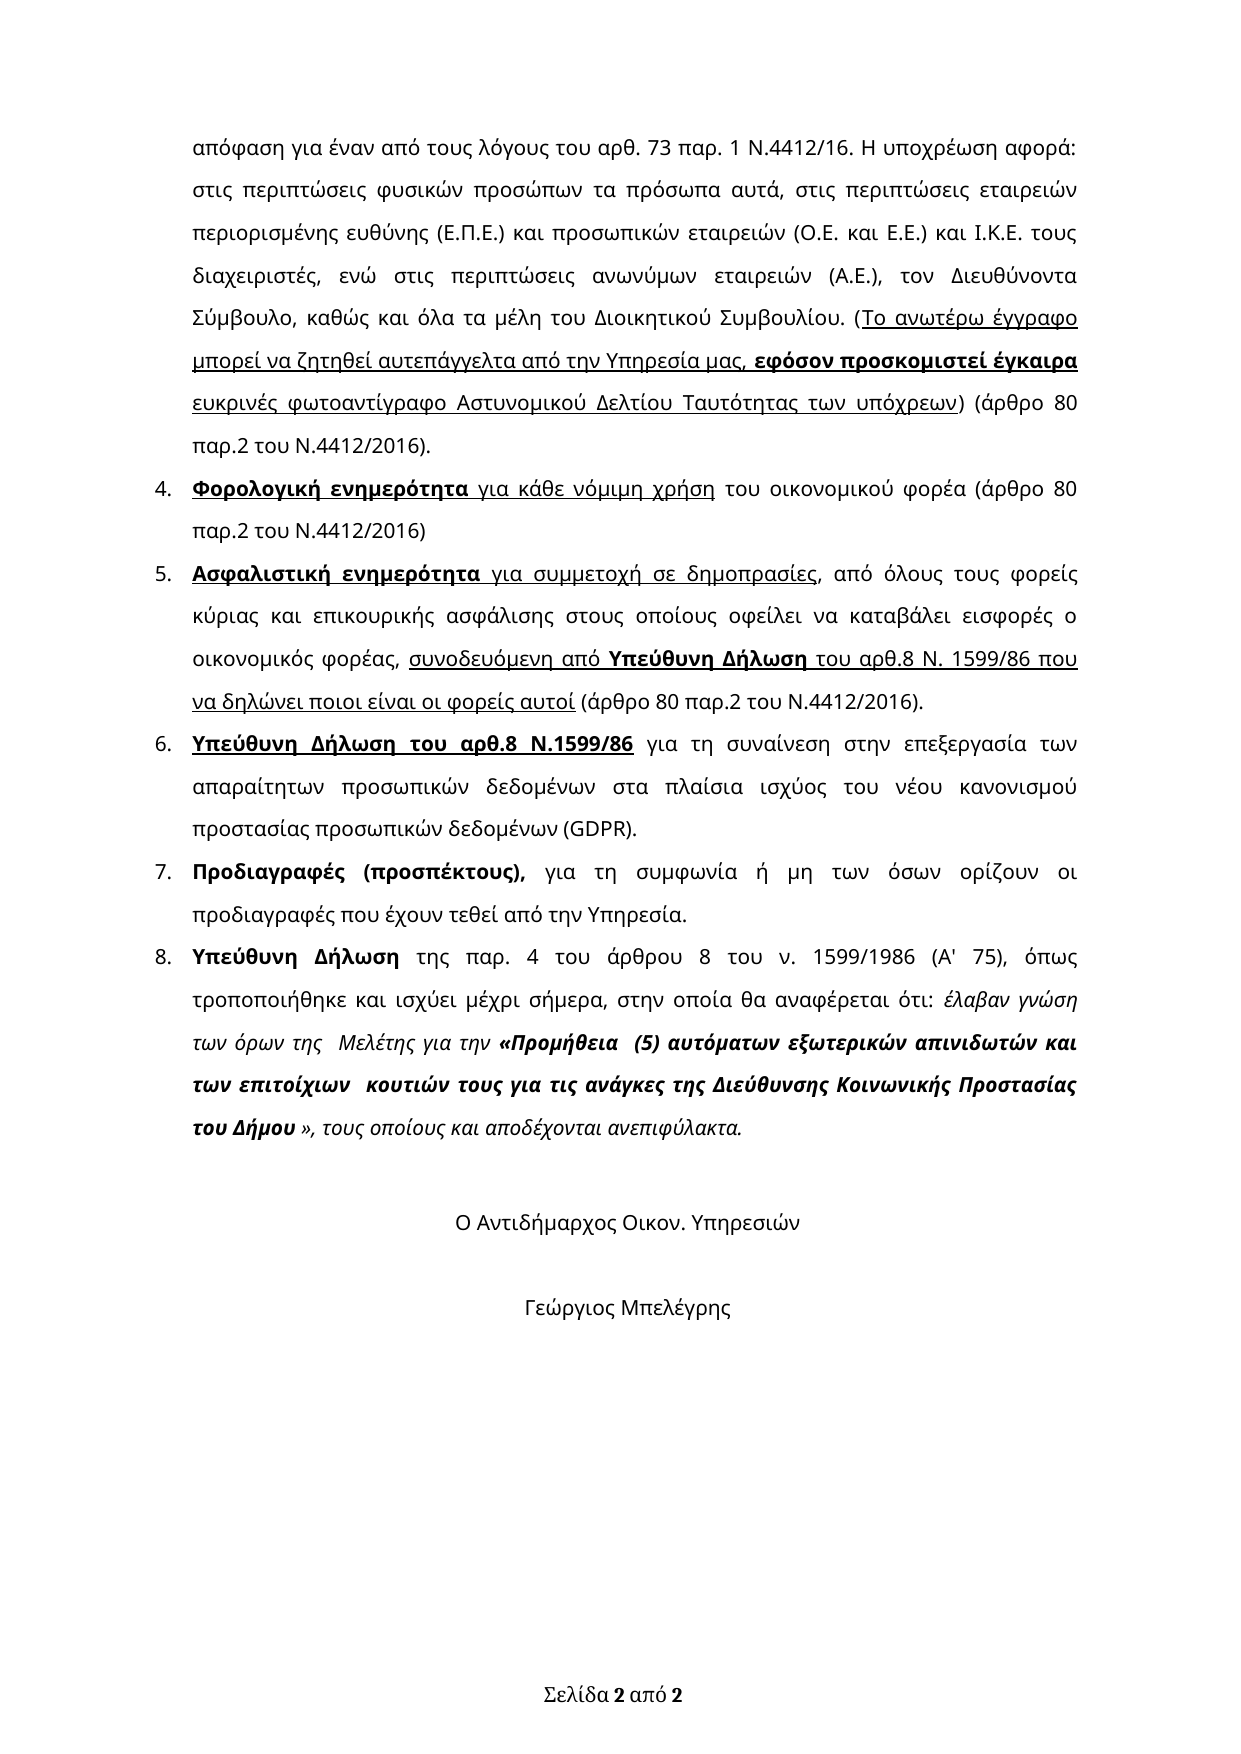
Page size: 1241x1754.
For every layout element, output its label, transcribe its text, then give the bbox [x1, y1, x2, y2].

list Υπεύθυνη Δήλωση της παρ. 4 του άρθρου 8 του ν. 1599/1986 (Α' 75), όπως τροποποιήθηκε και ισχύει μέχρι σήμερα, στην οποία θα αναφέρεται ότι: έλαβαν γνώση των όρων της Μελέτης για την «Προμήθεια (5) αυτόματων εξωτερικών απινιδωτών και των επιτοίχιων κουτιών τους για τις ανάγκες της Διεύθυνσης Κοινωνικής Προστασίας του Δήμου », τους οποίους και αποδέχονται ανεπιφύλακτα. [154, 942, 1078, 1141]
list Υπεύθυνη Δήλωση του αρθ.8 Ν.1599/86 για τη συναίνεση στην επεξεργασία των απαραίτητων προσωπικών δεδομένων στα πλαίσια ισχύος του νέου κανονισμού προστασίας προσωπικών δεδομένων (GDPR). [154, 729, 1078, 843]
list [154, 133, 1078, 459]
list Φορολογική ενημερότητα για κάθε νόμιμη χρήση του οικονομικού φορέα (άρθρο 80 παρ.2 του Ν.4412/2016) [154, 474, 1078, 545]
text Ο Αντιδήμαρχος Οικον. Υπηρεσιών [148, 1208, 1078, 1236]
list Προδιαγραφές (προσπέκτους), για τη συμφωνία ή μη των όσων ορίζουν οι προδιαγραφές που έχουν τεθεί από την Υπηρεσία. [154, 857, 1078, 928]
list Ασφαλιστική ενημερότητα για συμμετοχή σε δημοπρασίες, από όλους τους φορείς κύριας και επικουρικής ασφάλισης στους οποίους οφείλει να καταβάλει εισφορές ο οικονομικός φορέας, συνοδευόμενη από Υπεύθυνη Δήλωση του αρθ.8 Ν. 1599/86 που να δηλώνει ποιοι είναι οι φορείς αυτοί (άρθρο 80 παρ.2 του Ν.4412/2016). [154, 559, 1078, 715]
text Γεώργιος Μπελέγρης [148, 1293, 1078, 1322]
